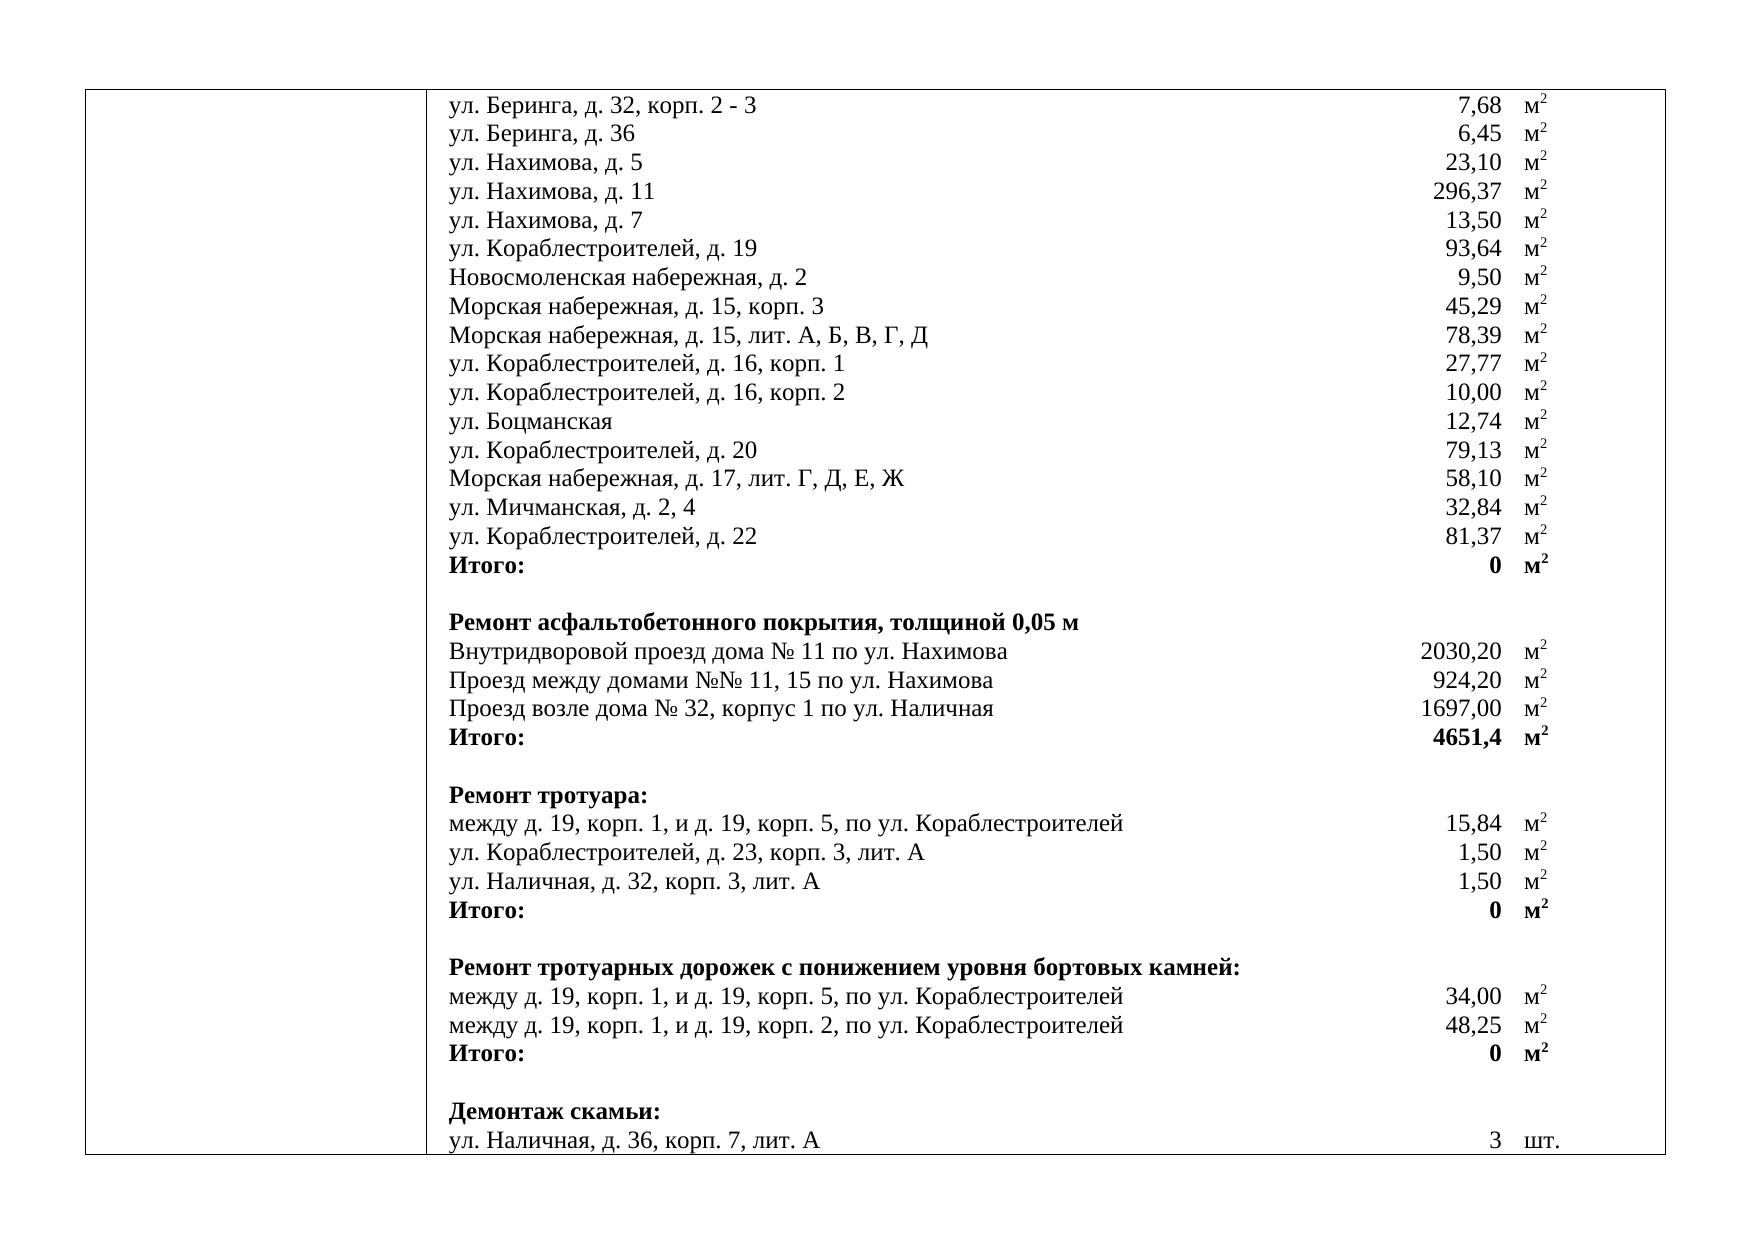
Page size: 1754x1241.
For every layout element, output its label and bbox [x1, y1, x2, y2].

table_cell [86, 90, 426, 1153]
table_cell [427, 90, 1665, 1153]
